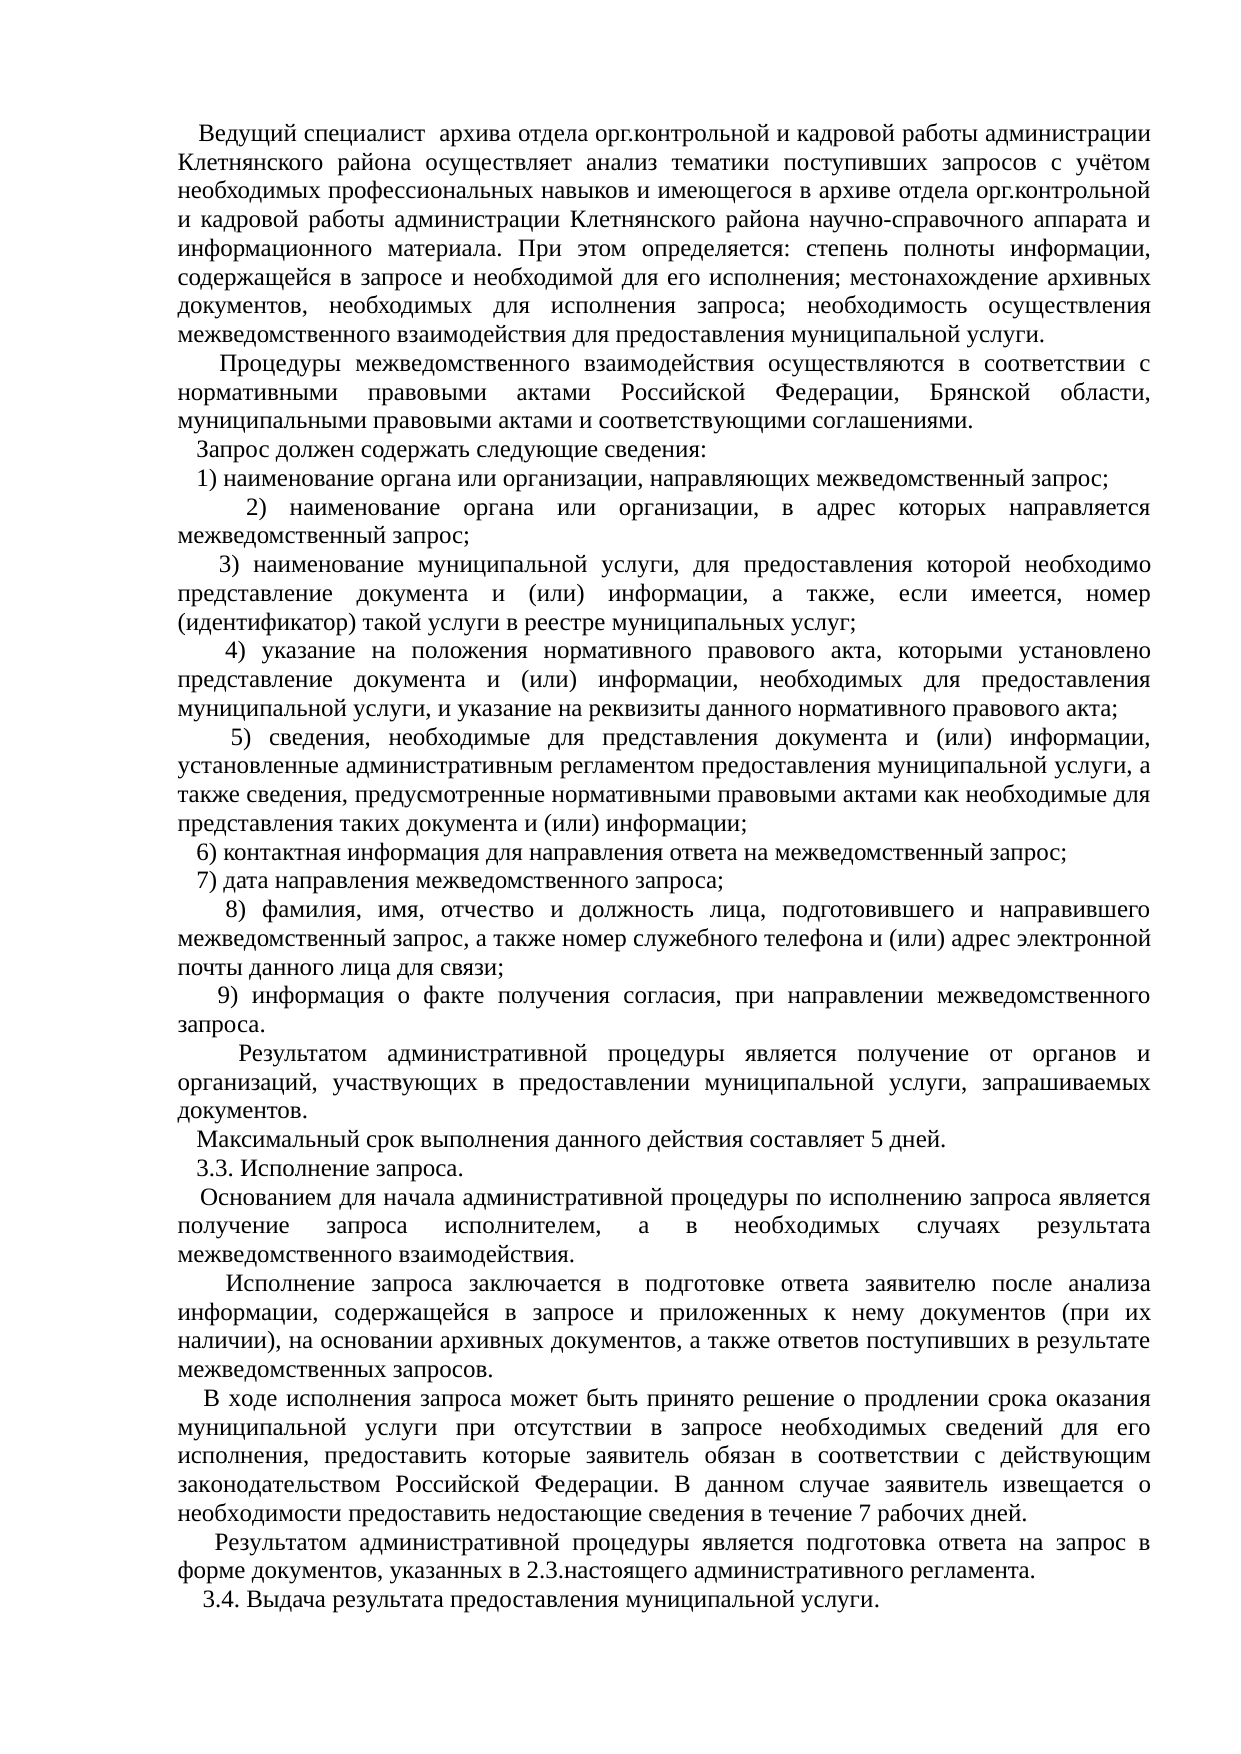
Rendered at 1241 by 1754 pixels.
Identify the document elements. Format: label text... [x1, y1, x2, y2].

text Ведущий специалист архива отдела орг.контрольной и кадровой работы администрации Клетнянского района осуществляет анализ тематики поступивших запросов с учётом необходимых профессиональных навыков и имеющегося в архиве отдела орг.контрольной и кадровой работы администрации Клетнянского района научно-справочного аппарата и информационного материала. При этом определяется: степень полноты информации, содержащейся в запросе и необходимой для его исполнения; местонахождение архивных документов, необходимых для исполнения запроса; необходимость осуществления межведомственного взаимодействия для предоставления муниципальной услуги. [177, 118, 1152, 348]
text Основанием для начала административной процедуры по исполнению запроса является получение запроса исполнителем, а в необходимых случаях результата межведомственного взаимодействия. [177, 1182, 1152, 1268]
text 3.3. Исполнение запроса. [177, 1153, 1152, 1182]
text 6) контактная информация для направления ответа на межведомственный запрос; [177, 837, 1152, 866]
text Исполнение запроса заключается в подготовке ответа заявителю после анализа информации, содержащейся в запросе и приложенных к нему документов (при их наличии), на основании архивных документов, а также ответов поступивших в результате межведомственных запросов. [177, 1268, 1152, 1383]
text В ходе исполнения запроса может быть принято решение о продлении срока оказания муниципальной услуги при отсутствии в запросе необходимых сведений для его исполнения, предоставить которые заявитель обязан в соответствии с действующим законодательством Российской Федерации. В данном случае заявитель извещается о необходимости предоставить недостающие сведения в течение 7 рабочих дней. [177, 1383, 1152, 1527]
text 9) информация о факте получения согласия, при направлении межведомственного запроса. [177, 981, 1152, 1038]
text 3.4. Выдача результата предоставления муниципальной услуги. [177, 1584, 1152, 1613]
text 1) наименование органа или организации, направляющих межведомственный запрос; [177, 463, 1152, 492]
text Запрос должен содержать следующие сведения: [177, 434, 1152, 463]
text Результатом административной процедуры является получение от органов и организаций, участвующих в предоставлении муниципальной услуги, запрашиваемых документов. [177, 1038, 1152, 1124]
text 7) дата направления межведомственного запроса; [177, 866, 1152, 894]
text 8) фамилия, имя, отчество и должность лица, подготовившего и направившего межведомственный запрос, а также номер служебного телефона и (или) адрес электронной почты данного лица для связи; [177, 894, 1152, 981]
text 3) наименование муниципальной услуги, для предоставления которой необходимо представление документа и (или) информации, а также, если имеется, номер (идентификатор) такой услуги в реестре муниципальных услуг; [177, 549, 1152, 636]
text Максимальный срок выполнения данного действия составляет 5 дней. [177, 1124, 1152, 1153]
text 5) сведения, необходимые для представления документа и (или) информации, установленные административным регламентом предоставления муниципальной услуги, а также сведения, предусмотренные нормативными правовыми актами как необходимые для представления таких документа и (или) информации; [177, 722, 1152, 837]
text Процедуры межведомственного взаимодействия осуществляются в соответствии с нормативными правовыми актами Российской Федерации, Брянской области, муниципальными правовыми актами и соответствующими соглашениями. [177, 348, 1152, 434]
text 4) указание на положения нормативного правового акта, которыми установлено представление документа и (или) информации, необходимых для предоставления муниципальной услуги, и указание на реквизиты данного нормативного правового акта; [177, 636, 1152, 722]
text Результатом административной процедуры является подготовка ответа на запрос в форме документов, указанных в 2.3.настоящего административного регламента. [177, 1527, 1152, 1584]
text 2) наименование органа или организации, в адрес которых направляется межведомственный запрос; [177, 492, 1152, 549]
